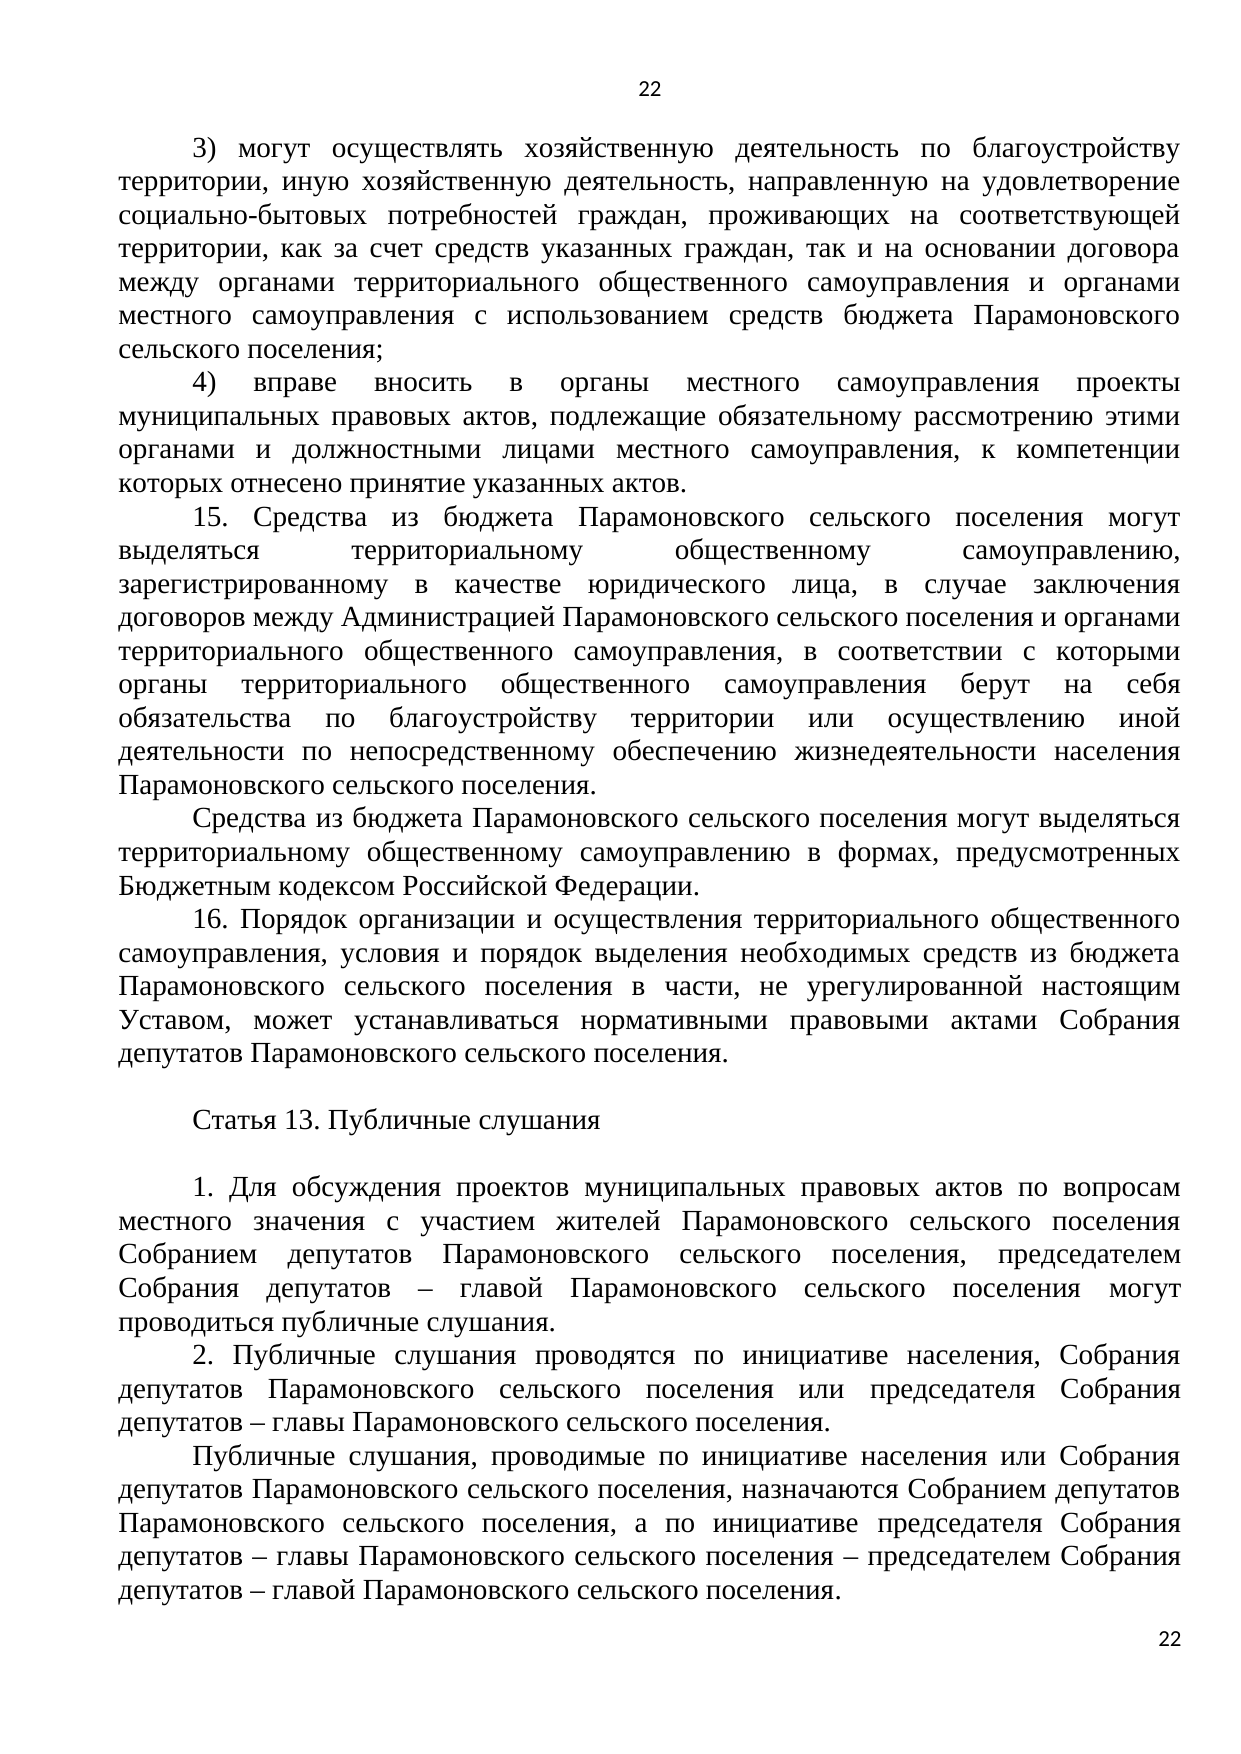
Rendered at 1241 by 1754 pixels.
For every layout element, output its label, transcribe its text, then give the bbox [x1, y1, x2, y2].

text 4) вправе вносить в органы местного самоуправления проекты муниципальных правовых актов, подлежащие обязательному рассмотрению этими органами и должностными лицами местного самоуправления, к компетенции которых отнесено принятие указанных актов. [118, 364, 1181, 499]
text 3) могут осуществлять хозяйственную деятельность по благоустройству территории, иную хозяйственную деятельность, направленную на удовлетворение социально-бытовых потребностей граждан, проживающих на соответствующей территории, как за счет средств указанных граждан, так и на основании договора между органами территориального общественного самоуправления и органами местного самоуправления с использованием средств бюджета Парамоновского сельского поселения; [118, 130, 1181, 364]
text Публичные слушания, проводимые по инициативе населения или Собрания депутатов Парамоновского сельского поселения, назначаются Собранием депутатов Парамоновского сельского поселения, а по инициативе председателя Собрания депутатов – главы Парамоновского сельского поселения – председателем Собрания депутатов – главой Парамоновского сельского поселения. [118, 1438, 1181, 1606]
text Средства из бюджета Парамоновского сельского поселения могут выделяться территориальному общественному самоуправлению в формах, предусмотренных Бюджетным кодексом Российской Федерации. [118, 801, 1181, 901]
text 16. Порядок организации и осуществления территориального общественного самоуправления, условия и порядок выделения необходимых средств из бюджета Парамоновского сельского поселения в части, не урегулированной настоящим Уставом, может устанавливаться нормативными правовыми актами Собрания депутатов Парамоновского сельского поселения. [118, 901, 1181, 1069]
text 2. Публичные слушания проводятся по инициативе населения, Собрания депутатов Парамоновского сельского поселения или председателя Собрания депутатов – главы Парамоновского сельского поселения. [118, 1337, 1181, 1438]
text 1. Для обсуждения проектов муниципальных правовых актов по вопросам местного значения с участием жителей Парамоновского сельского поселения Собранием депутатов Парамоновского сельского поселения, председателем Собрания депутатов – главой Парамоновского сельского поселения могут проводиться публичные слушания. [118, 1169, 1181, 1337]
text Статья 13. Публичные слушания [118, 1102, 1181, 1136]
text 15. Средства из бюджета Парамоновского сельского поселения могут выделяться территориальному общественному самоуправлению, зарегистрированному в качестве юридического лица, в случае заключения договоров между Администрацией Парамоновского сельского поселения и органами территориального общественного самоуправления, в соответствии с которыми органы территориального общественного самоуправления берут на себя обязательства по благоустройству территории или осуществлению иной деятельности по непосредственному обеспечению жизнедеятельности населения Парамоновского сельского поселения. [118, 499, 1181, 801]
